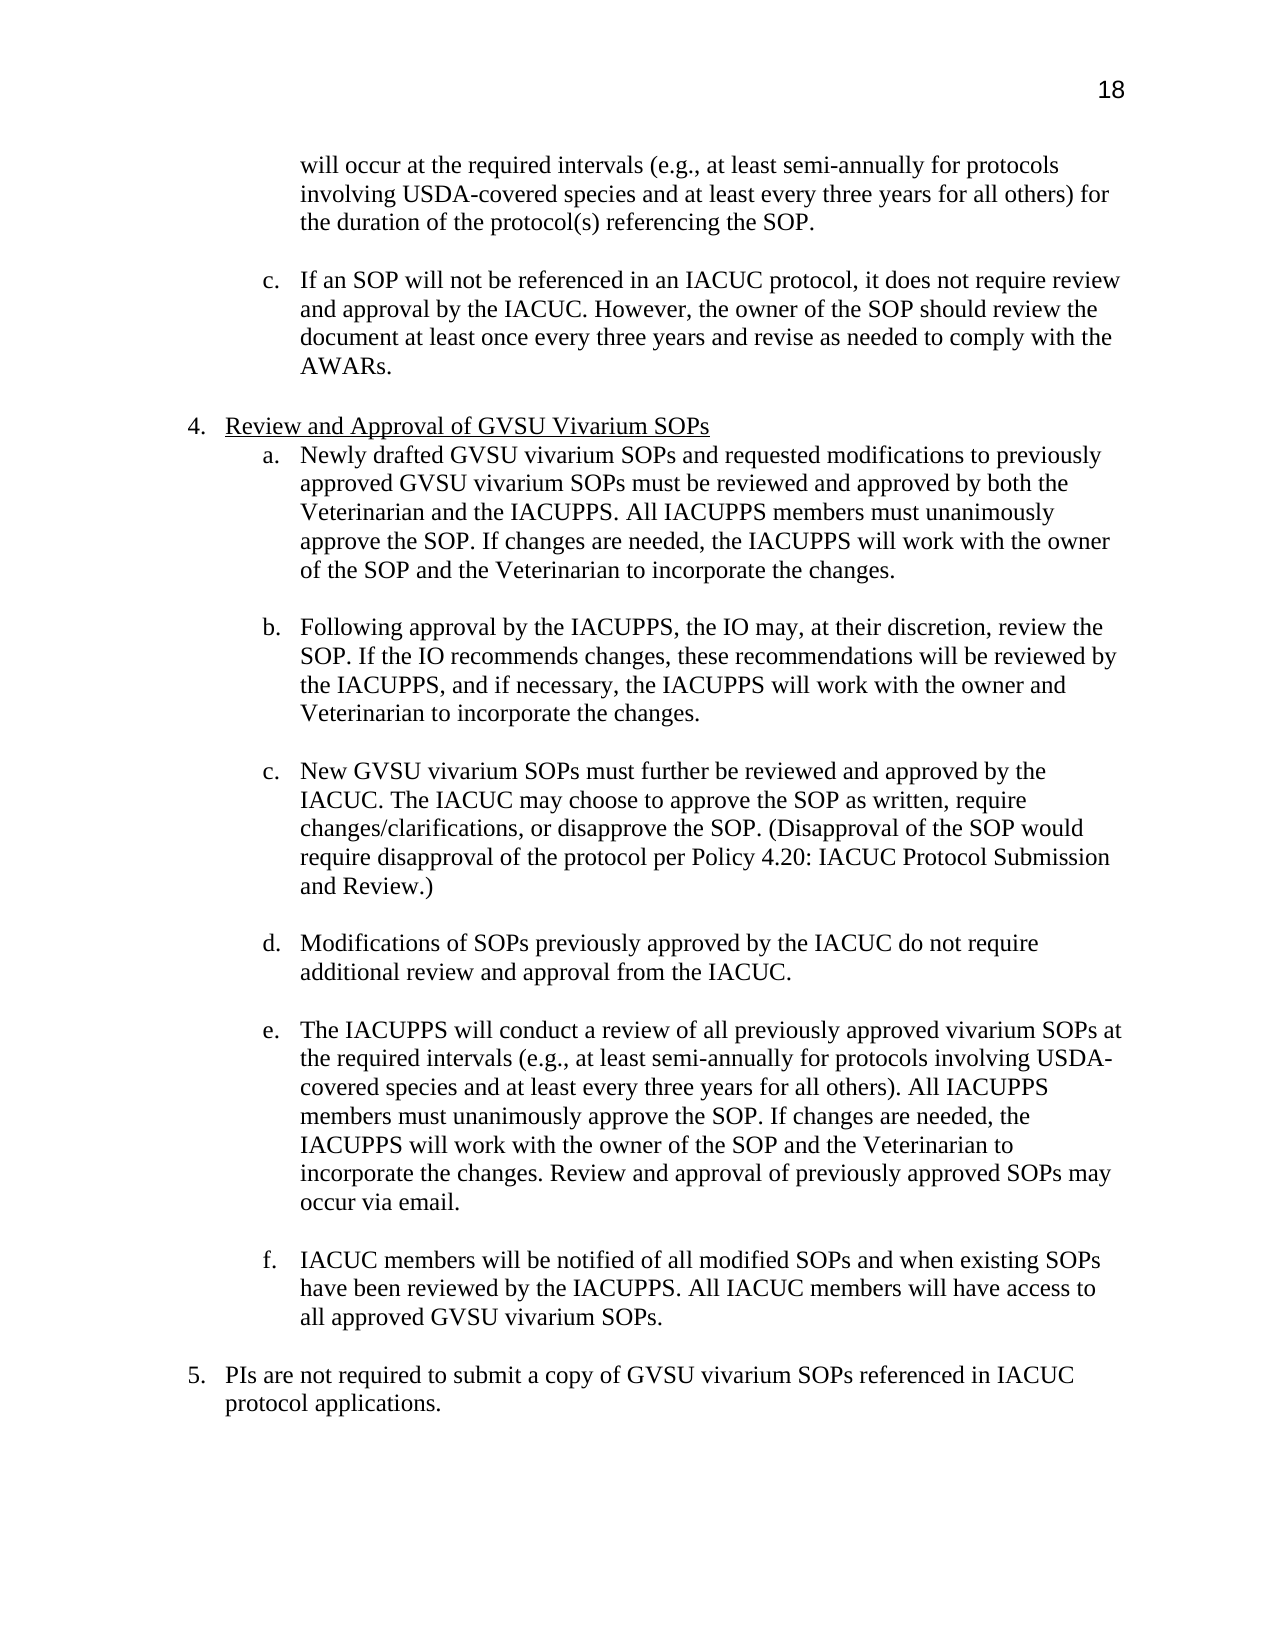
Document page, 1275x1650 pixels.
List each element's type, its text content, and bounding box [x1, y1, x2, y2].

list Review and Approval of GVSU Vivarium SOPs [187, 411, 1125, 440]
list The IACUPPS will conduct a review of all previously approved vivarium SOPs at the required intervals (e.g., at least semi-annually for protocols involving USDA-covered species and at least every three years for all others). All IACUPPS members must unanimously approve the SOP. If changes are needed, the IACUPPS will work with the owner of the SOP and the Veterinarian to incorporate the changes. Review and approval of previously approved SOPs may occur via email. [262, 1015, 1125, 1216]
list Modifications of SOPs previously approved by the IACUC do not require additional review and approval from the IACUC. [262, 928, 1125, 986]
list PIs are not required to submit a copy of GVSU vivarium SOPs referenced in IACUC protocol applications. [187, 1360, 1125, 1417]
list Newly drafted GVSU vivarium SOPs and requested modifications to previously approved GVSU vivarium SOPs must be reviewed and approved by both the Veterinarian and the IACUPPS. All IACUPPS members must unanimously approve the SOP. If changes are needed, the IACUPPS will work with the owner of the SOP and the Veterinarian to incorporate the changes. [262, 440, 1125, 583]
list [262, 150, 1125, 236]
list New GVSU vivarium SOPs must further be reviewed and approved by the IACUC. The IACUC may choose to approve the SOP as written, require changes/clarifications, or disapprove the SOP. (Disapproval of the SOP would require disapproval of the protocol per Policy 4.20: IACUC Protocol Submission and Review.) [262, 756, 1125, 900]
list Following approval by the IACUPPS, the IO may, at their discretion, review the SOP. If the IO recommends changes, these recommendations will be reviewed by the IACUPPS, and if necessary, the IACUPPS will work with the owner and Veterinarian to incorporate the changes. [262, 612, 1125, 727]
list IACUC members will be notified of all modified SOPs and when existing SOPs have been reviewed by the IACUPPS. All IACUC members will have access to all approved GVSU vivarium SOPs. [262, 1245, 1125, 1331]
list If an SOP will not be referenced in an IACUC protocol, it does not require review and approval by the IACUC. However, the owner of the SOP should review the document at least once every three years and revise as needed to comply with the AWARs. [262, 265, 1125, 380]
